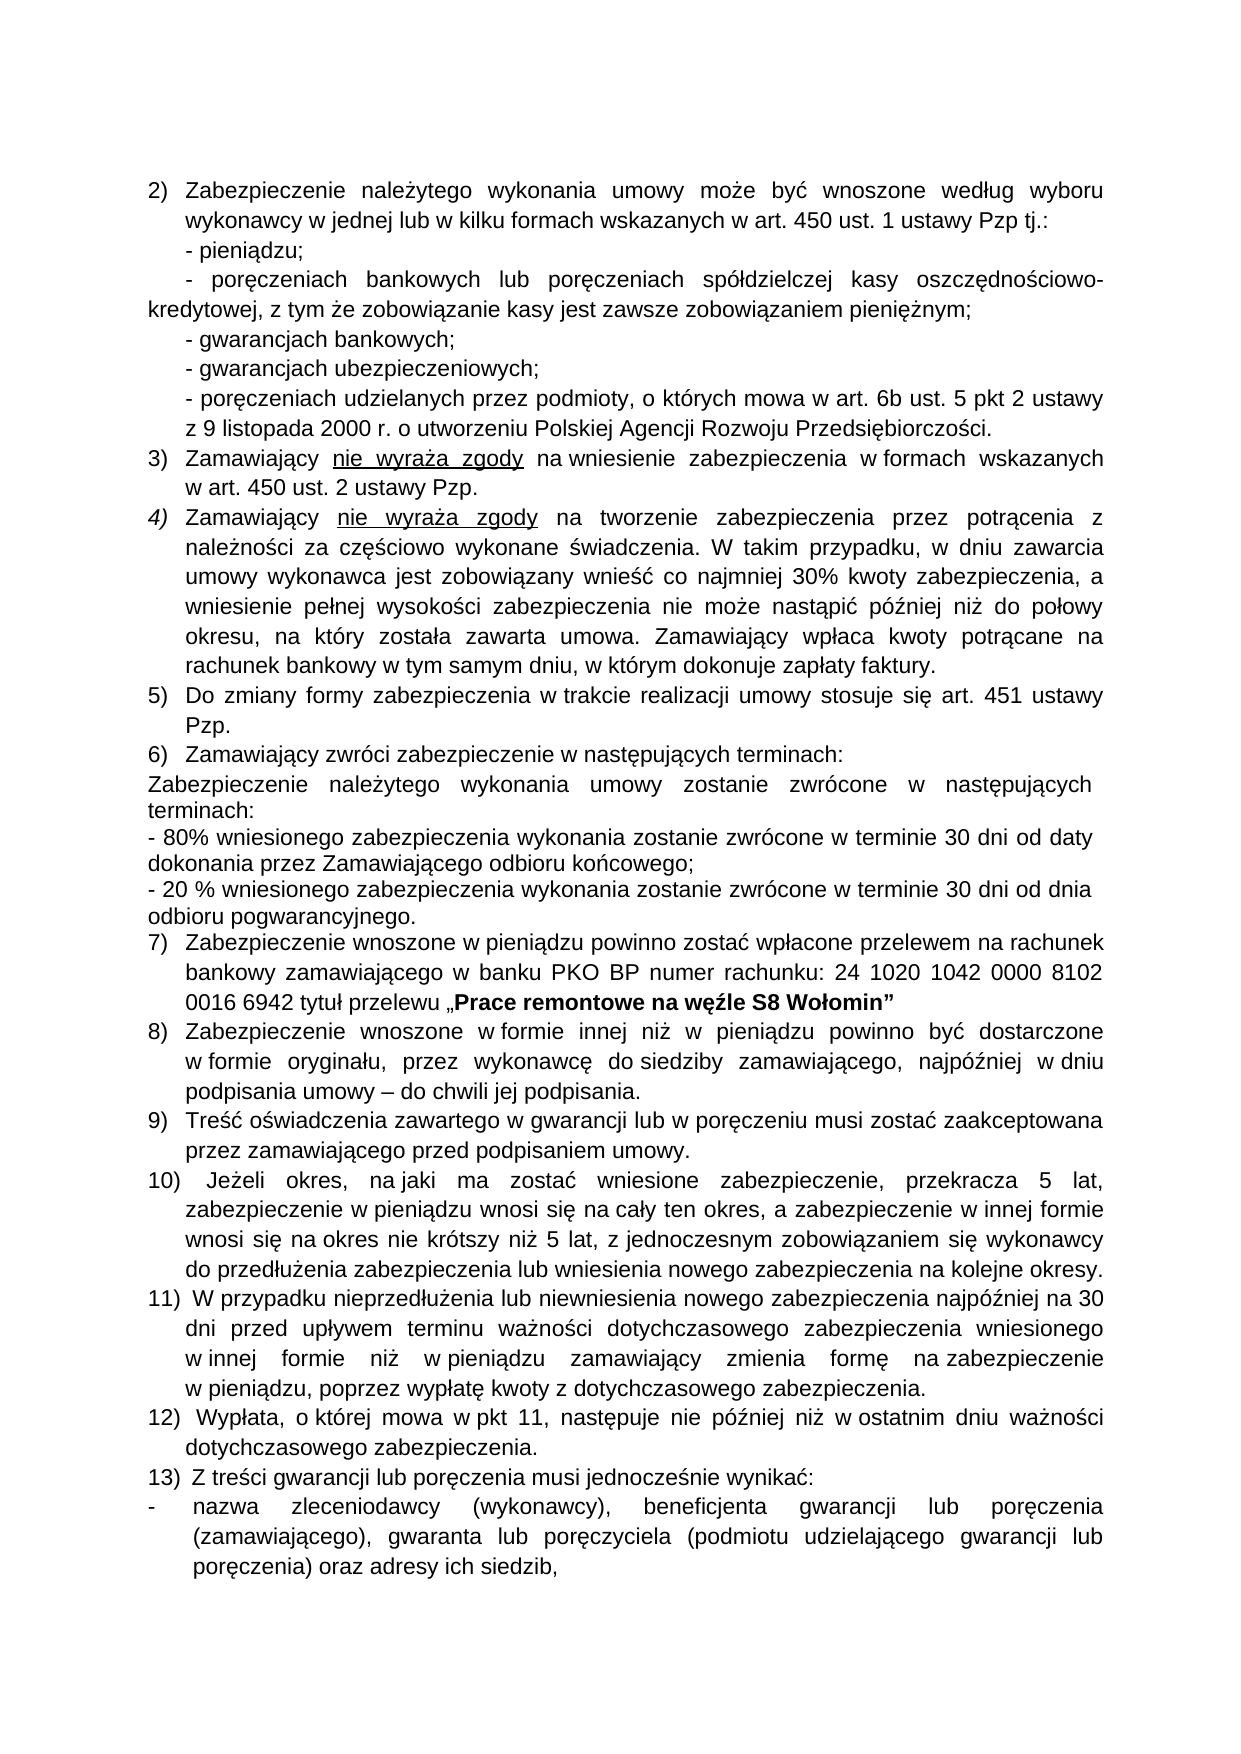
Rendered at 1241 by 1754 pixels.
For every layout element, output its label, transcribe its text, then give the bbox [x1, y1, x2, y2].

list Zabezpieczenie należytego wykonania umowy może być wnoszone według wyboru wykonawcy w jednej lub w kilku formach wskazanych w art. 450 ust. 1 ustawy Pzp tj.: [148, 177, 1104, 233]
text - gwarancjach bankowych; [185, 326, 1104, 352]
list Z treści gwarancji lub poręczenia musi jednocześnie wynikać: [148, 1463, 1104, 1490]
list Zamawiający nie wyraża zgody na tworzenie zabezpieczenia przez potrącenia z należności za częściowo wykonane świadczenia. W takim przypadku, w dniu zawarcia umowy wykonawca jest zobowiązany wnieść co najmniej 30% kwoty zabezpieczenia, a wniesienie pełnej wysokości zabezpieczenia nie może nastąpić później niż do połowy okresu, na który została zawarta umowa. Zamawiający wpłaca kwoty potrącane na rachunek bankowy w tym samym dniu, w którym dokonuje zapłaty faktury. [148, 504, 1104, 679]
text - poręczeniach udzielanych przez podmioty, o których mowa w art. 6b ust. 5 pkt 2 ustawy z 9 listopada 2000 r. o utworzeniu Polskiej Agencji Rozwoju Przedsiębiorczości. [185, 385, 1104, 441]
list Zabezpieczenie wnoszone w formie innej niż w pieniądzu powinno być dostarczone w formie oryginału, przez wykonawcę do siedziby zamawiającego, najpóźniej w dniu podpisania umowy – do chwili jej podpisania. [148, 1018, 1104, 1104]
text Zabezpieczenie należytego wykonania umowy zostanie zwrócone w następujących terminach: [148, 771, 1093, 824]
text - pieniądzu; [148, 237, 1104, 263]
list Zabezpieczenie wnoszone w pieniądzu powinno zostać wpłacone przelewem na rachunek bankowy zamawiającego w banku PKO BP numer rachunku: 24 1020 1042 0000 8102 0016 6942 tytuł przelewu „Prace remontowe na węźle S8 Wołomin” [148, 929, 1104, 1015]
list Zamawiający nie wyraża zgody na wniesienie zabezpieczenia w formach wskazanych w art. 450 ust. 2 ustawy Pzp. [148, 444, 1104, 501]
text - gwarancjach ubezpieczeniowych; [185, 355, 1104, 382]
text - poręczeniach bankowych lub poręczeniach spółdzielczej kasy oszczędnościowo-kredytowej, z tym że zobowiązanie kasy jest zawsze zobowiązaniem pieniężnym; [148, 266, 1104, 322]
list Treść oświadczenia zawartego w gwarancji lub w poręczeniu musi zostać zaakceptowana przez zamawiającego przed podpisaniem umowy. [148, 1107, 1104, 1163]
text - 20 % wniesionego zabezpieczenia wykonania zostanie zwrócone w terminie 30 dni od dnia odbioru pogwarancyjnego. [148, 876, 1093, 929]
list W przypadku nieprzedłużenia lub niewniesienia nowego zabezpieczenia najpóźniej na 30 dni przed upływem terminu ważności dotychczasowego zabezpieczenia wniesionego w innej formie niż w pieniądzu zamawiający zmienia formę na zabezpieczenie w pieniądzu, poprzez wypłatę kwoty z dotychczasowego zabezpieczenia. [148, 1285, 1104, 1401]
list nazwa zleceniodawcy (wykonawcy), beneficjenta gwarancji lub poręczenia (zamawiającego), gwaranta lub poręczyciela (podmiotu udzielającego gwarancji lub poręczenia) oraz adresy ich siedzib, [148, 1493, 1104, 1579]
list Wypłata, o której mowa w pkt 11, następuje nie później niż w ostatnim dniu ważności dotychczasowego zabezpieczenia. [148, 1404, 1104, 1460]
list Jeżeli okres, na jaki ma zostać wniesione zabezpieczenie, przekracza 5 lat, zabezpieczenie w pieniądzu wnosi się na cały ten okres, a zabezpieczenie w innej formie wnosi się na okres nie krótszy niż 5 lat, z jednoczesnym zobowiązaniem się wykonawcy do przedłużenia zabezpieczenia lub wniesienia nowego zabezpieczenia na kolejne okresy. [148, 1167, 1104, 1282]
text - 80% wniesionego zabezpieczenia wykonania zostanie zwrócone w terminie 30 dni od daty dokonania przez Zamawiającego odbioru końcowego; [148, 824, 1093, 876]
list Do zmiany formy zabezpieczenia w trakcie realizacji umowy stosuje się art. 451 ustawy Pzp. [148, 682, 1104, 738]
list Zamawiający zwróci zabezpieczenie w następujących terminach: [148, 741, 1104, 768]
